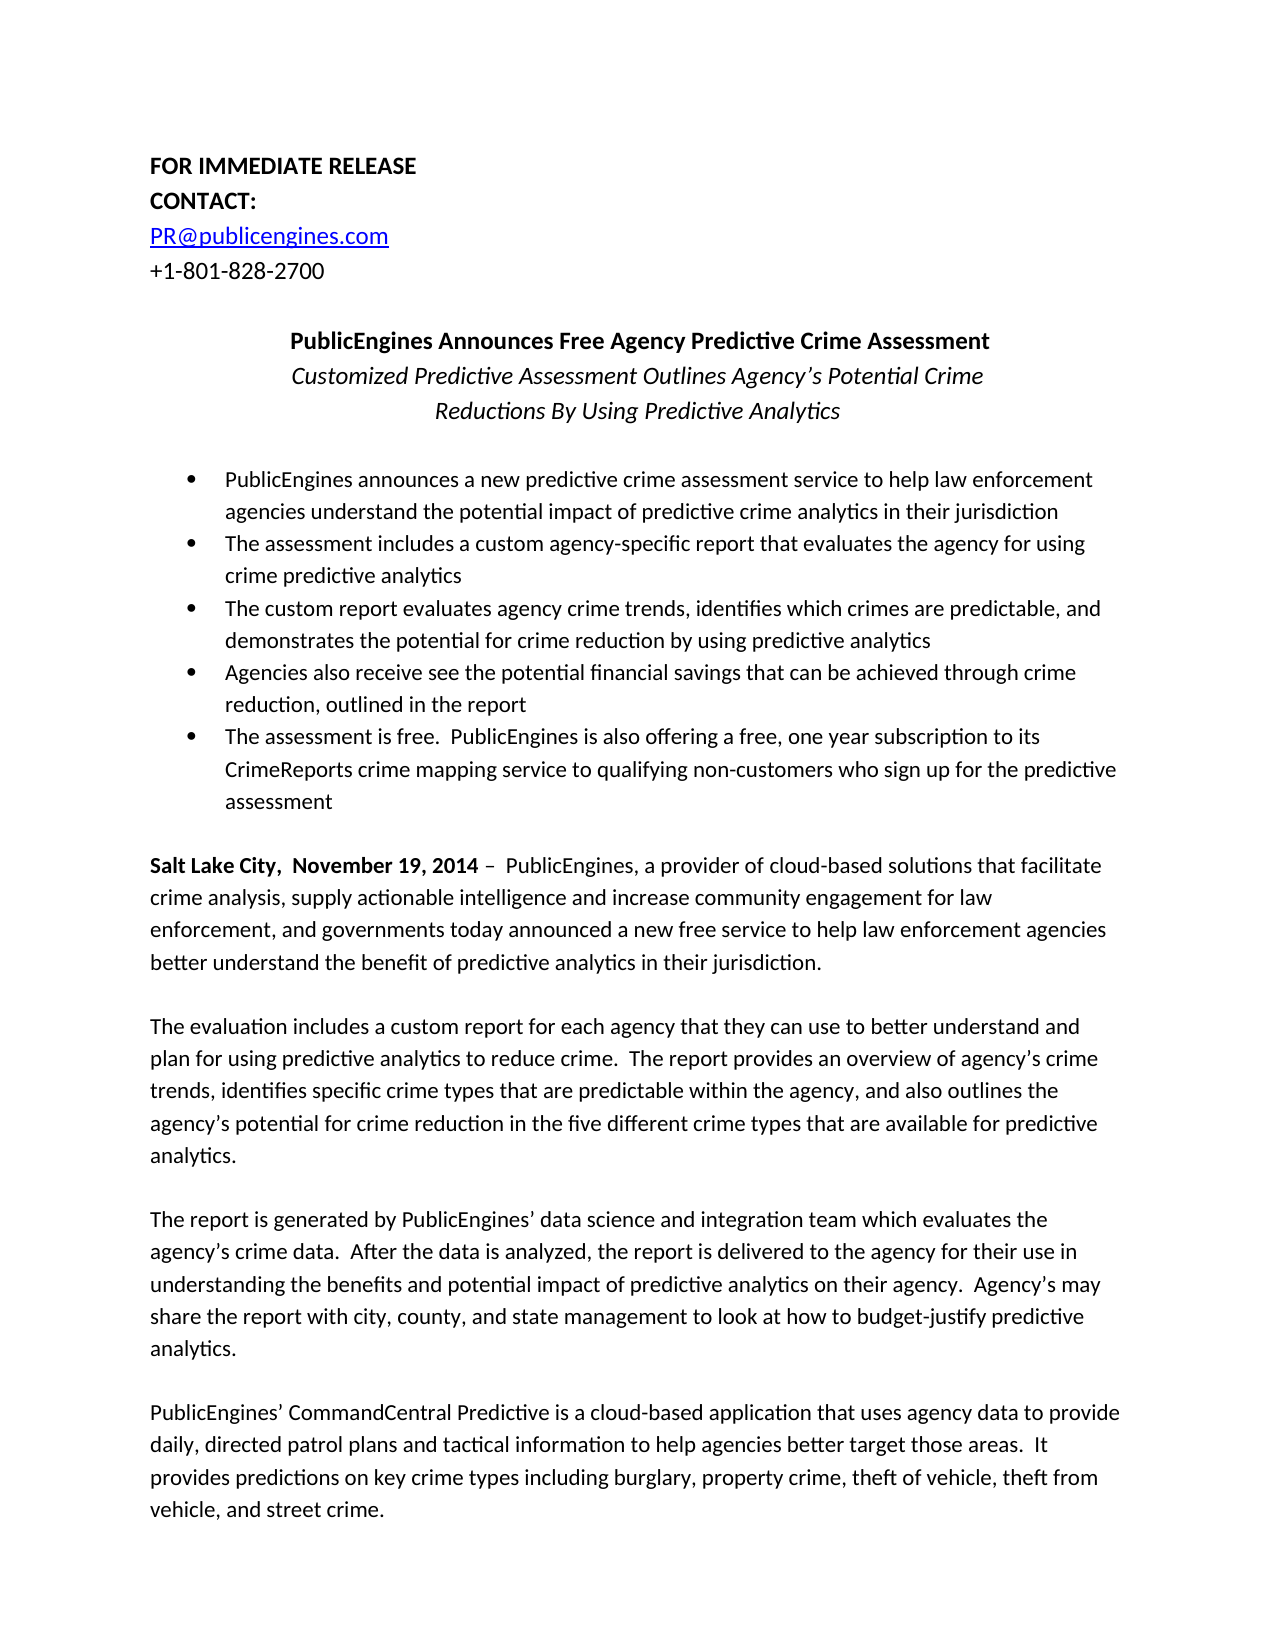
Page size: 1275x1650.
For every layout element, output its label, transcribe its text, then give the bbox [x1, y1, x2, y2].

text Customized Predictive Assessment Outlines Agency’s Potential Crime [150, 360, 1125, 391]
list The custom report evaluates agency crime trends, identifies which crimes are predictable, and demonstrates the potential for crime reduction by using predictive analytics [187, 594, 1125, 654]
text FOR IMMEDIATE RELEASE [150, 150, 1125, 181]
text PublicEngines Announces Free Agency Predictive Crime Assessment [150, 325, 1125, 356]
text +1-801-828-2700 [150, 255, 1125, 286]
text PublicEngines’ CommandCentral Predictive is a cloud-based application that uses agency data to provide daily, directed patrol plans and tactical information to help agencies better target those areas. It provides predictions on key crime types including burglary, property crime, theft of vehicle, theft from vehicle, and street crime. [150, 1398, 1125, 1523]
list PublicEngines announces a new predictive crime assessment service to help law enforcement agencies understand the potential impact of predictive crime analytics in their jurisdiction [187, 465, 1125, 525]
text Salt Lake City, November 19, 2014 – PublicEngines, a provider of cloud-based solutions that facilitate crime analysis, supply actionable intelligence and increase community engagement for law enforcement, and governments today announced a new free service to help law enforcement agencies better understand the benefit of predictive analytics in their jurisdiction. [150, 851, 1125, 976]
text Reductions By Using Predictive Analytics [150, 395, 1125, 426]
list The assessment is free. PublicEngines is also offering a free, one year subscription to its CrimeReports crime mapping service to qualifying non-customers who sign up for the predictive assessment [187, 722, 1125, 815]
text PR@publicengines.com [150, 220, 1125, 251]
list Agencies also receive see the potential financial savings that can be achieved through crime reduction, outlined in the report [187, 658, 1125, 718]
text CONTACT: [150, 185, 1125, 216]
list The assessment includes a custom agency-specific report that evaluates the agency for using crime predictive analytics [187, 529, 1125, 589]
text The report is generated by PublicEngines’ data science and integration team which evaluates the agency’s crime data. After the data is analyzed, the report is delivered to the agency for their use in understanding the benefits and potential impact of predictive analytics on their agency. Agency’s may share the report with city, county, and state management to look at how to budget-justify predictive analytics. [150, 1205, 1125, 1362]
text The evaluation includes a custom report for each agency that they can use to better understand and plan for using predictive analytics to reduce crime. The report provides an overview of agency’s crime trends, identifies specific crime types that are predictable within the agency, and also outlines the agency’s potential for crime reduction in the five different crime types that are available for predictive analytics. [150, 1012, 1125, 1169]
